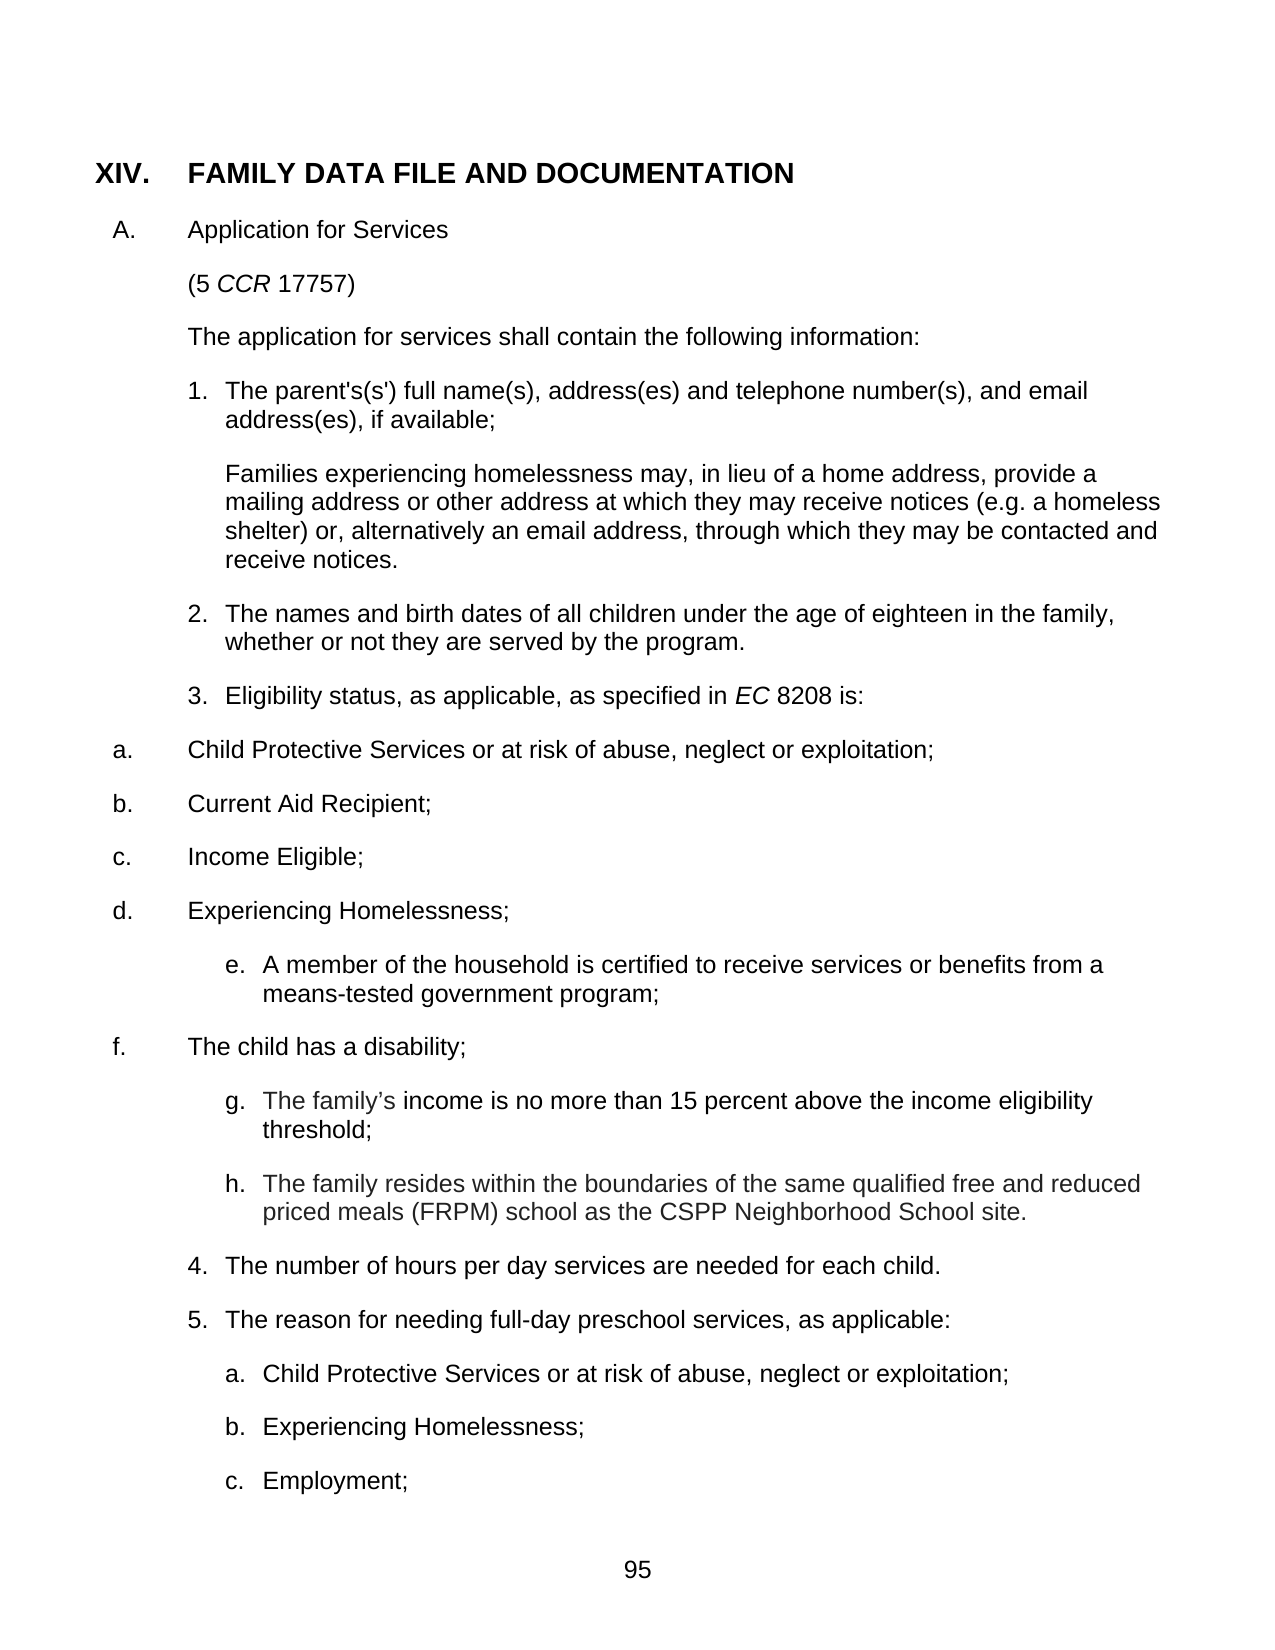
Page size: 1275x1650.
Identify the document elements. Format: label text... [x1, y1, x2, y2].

list The names and birth dates of all children under the age of eighteen in the family, whether or not they are served by the program. [187, 598, 1162, 656]
list The number of hours per day services are needed for each child. [187, 1251, 1162, 1280]
list Current Aid Recipient; [112, 788, 1162, 817]
list A member of the household is certified to receive services or benefits from a means-tested government program; [225, 950, 1162, 1007]
text The application for services shall contain the following information: [112, 322, 1162, 351]
list The reason for needing full-day preschool services, as applicable: [187, 1305, 1162, 1333]
text (5 CCR 17757) [112, 268, 1162, 297]
list Child Protective Services or at risk of abuse, neglect or exploitation; [225, 1358, 1162, 1387]
list Eligibility status, as applicable, as specified in EC 8208 is: [187, 681, 1162, 710]
list Experiencing Homelessness; [225, 1412, 1162, 1441]
list The child has a disability; [112, 1032, 1162, 1061]
list The parent's(s') full name(s), address(es) and telephone number(s), and email address(es), if available; [187, 376, 1162, 433]
list Income Eligible; [112, 842, 1162, 871]
text Families experiencing homelessness may, in lieu of a home address, provide a mailing address or other address at which they may receive notices (e.g. a homeless shelter) or, alternatively an email address, through which they may be contacted and receive notices. [225, 458, 1162, 573]
subtitle FAMILY DATA FILE AND DOCUMENTATION [150, 156, 1162, 190]
list Experiencing Homelessness; [112, 896, 1162, 925]
list The family resides within the boundaries of the same qualified free and reduced priced meals (FRPM) school as the CSPP Neighborhood School site. [225, 1168, 1162, 1226]
list Application for Services [112, 215, 1162, 243]
list Child Protective Services or at risk of abuse, neglect or exploitation; [112, 735, 1162, 763]
list Employment; [225, 1466, 1162, 1495]
list The family’s income is no more than 15 percent above the income eligibility threshold; [225, 1086, 1162, 1143]
